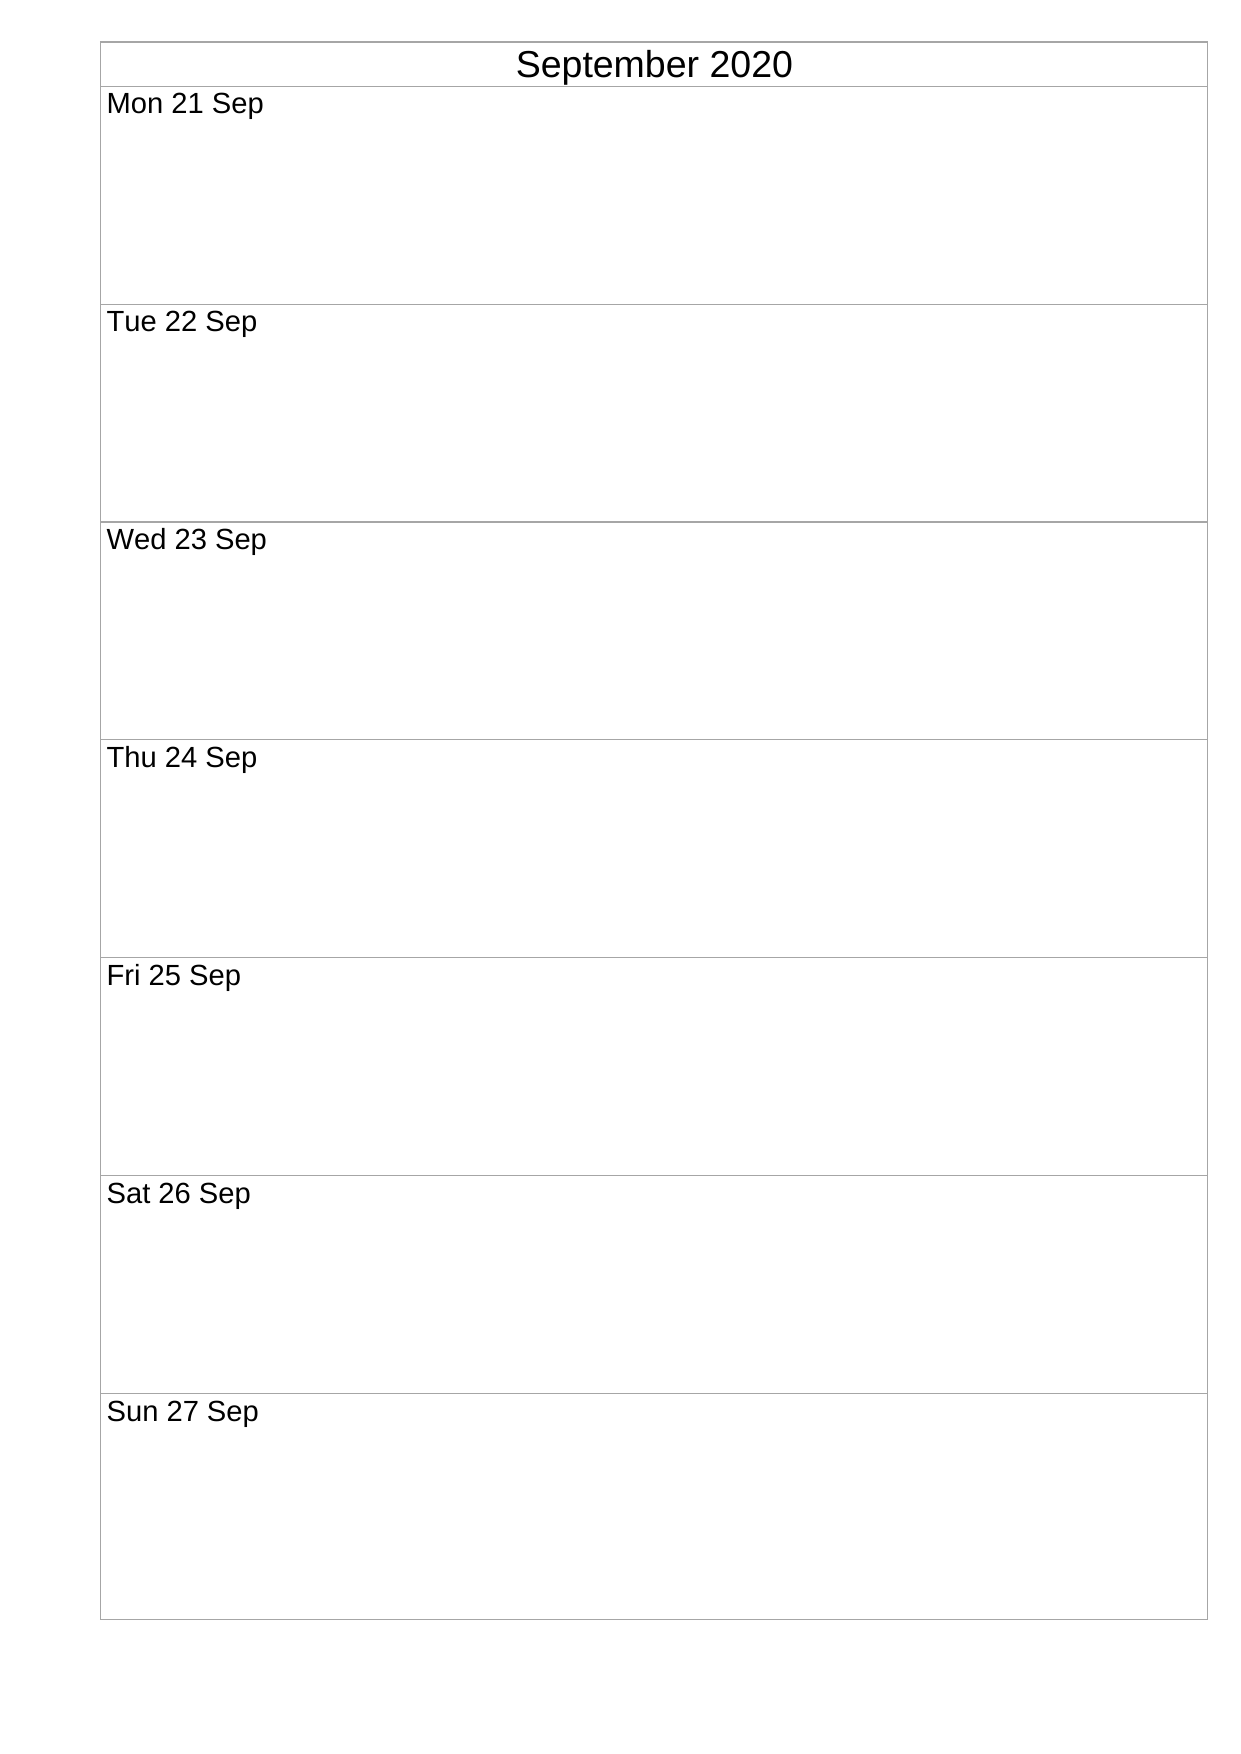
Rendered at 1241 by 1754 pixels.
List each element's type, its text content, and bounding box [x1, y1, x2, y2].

table_cell Thu 24 Sep [101, 740, 1207, 957]
table_cell Wed 23 Sep [101, 523, 1207, 739]
table_cell Sun 27 Sep [101, 1394, 1207, 1619]
table_header September 2020 [101, 43, 1207, 86]
table_cell Fri 25 Sep [101, 958, 1207, 1175]
table_cell Mon 21 Sep [101, 87, 1207, 303]
table_cell Tue 22 Sep [101, 305, 1207, 521]
table_cell Sat 26 Sep [101, 1176, 1207, 1393]
